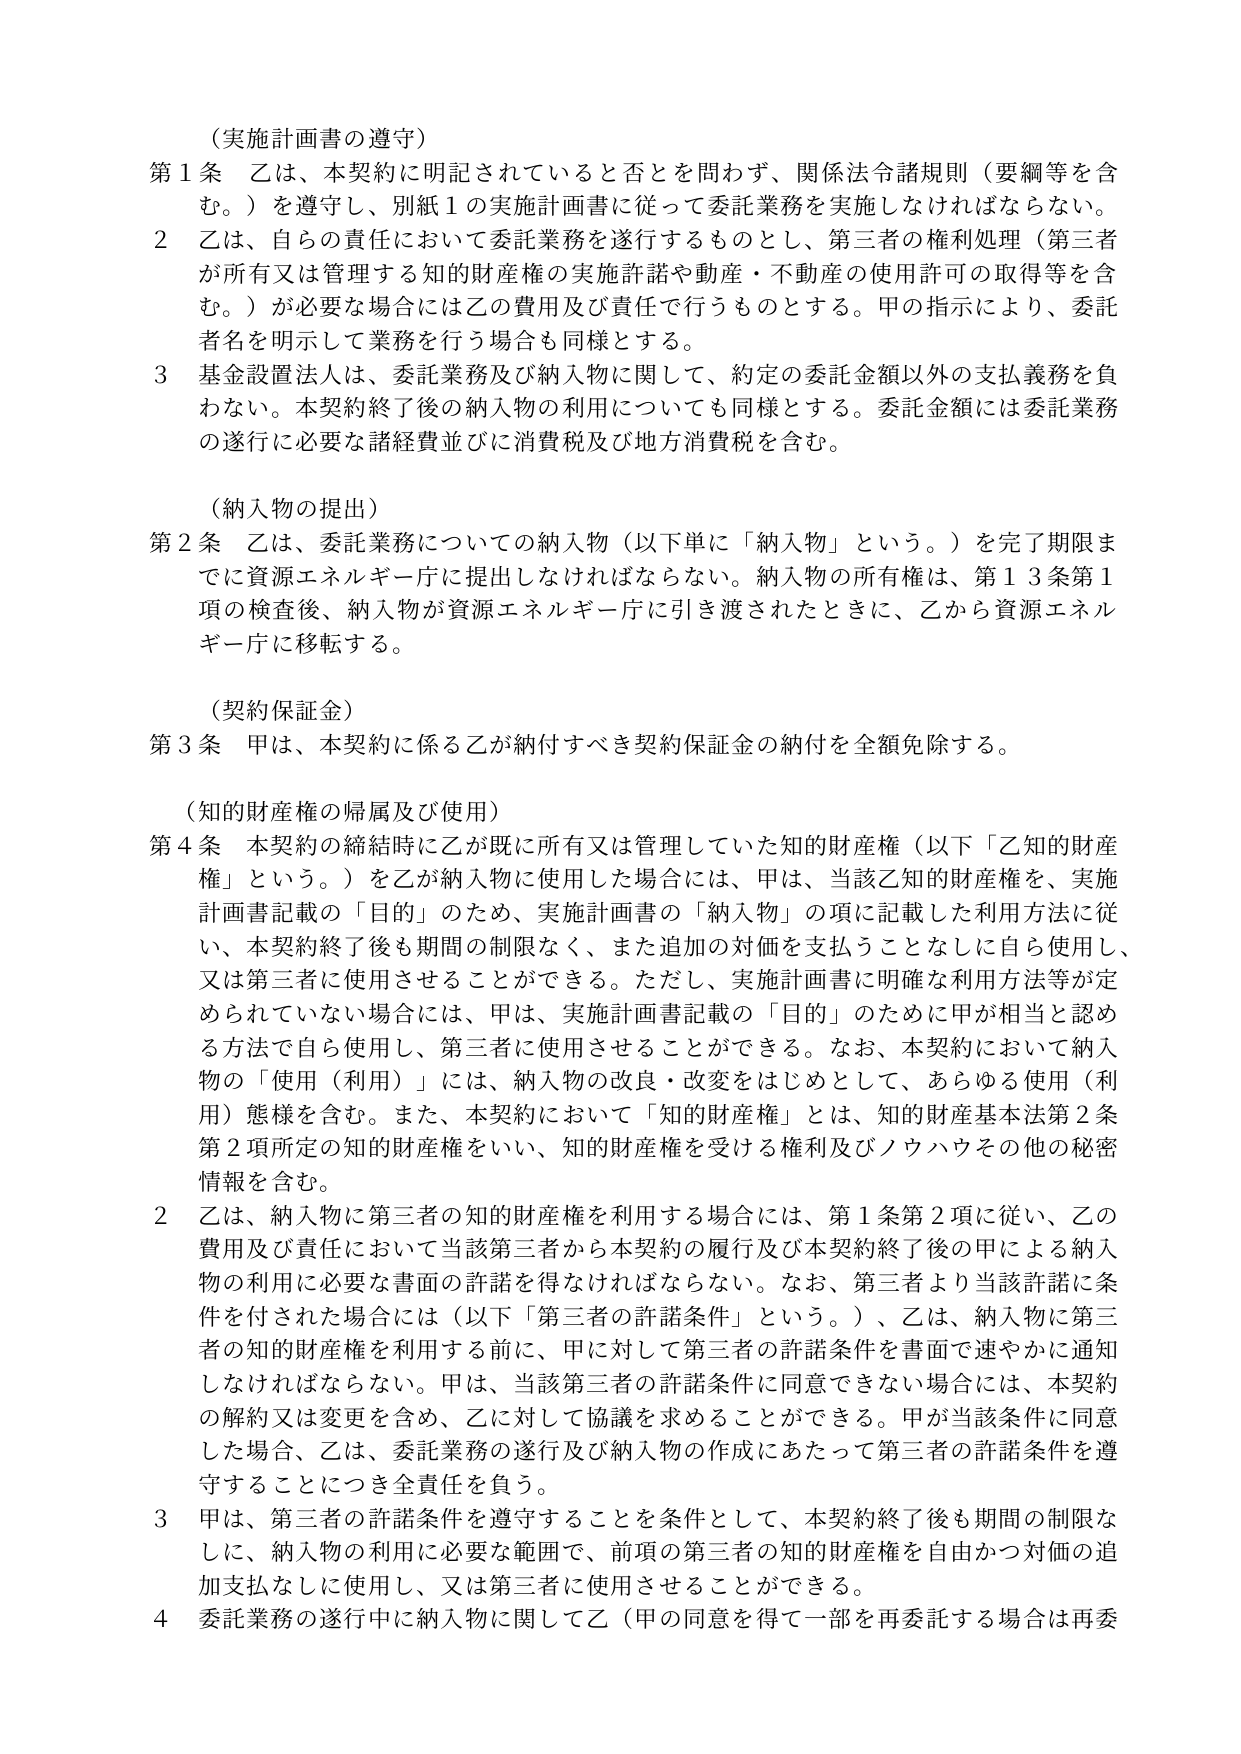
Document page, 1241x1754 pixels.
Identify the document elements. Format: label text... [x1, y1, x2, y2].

text ３ 甲は、第三者の許諾条件を遵守することを条件として、本契約終了後も期間の制限なしに、納入物の利用に必要な範囲で、前項の第三者の知的財産権を自由かつ対価の追加支払なしに使用し、又は第三者に使用させることができる。 [149, 1500, 1120, 1601]
text 第４条 本契約の締結時に乙が既に所有又は管理していた知的財産権（以下「乙知的財産権」という。）を乙が納入物に使用した場合には、甲は、当該乙知的財産権を、実施計画書記載の「目的」のため、実施計画書の「納入物」の項に記載した利用方法に従い、本契約終了後も期間の制限なく、また追加の対価を支払うことなしに自ら使用し、又は第三者に使用させることができる。ただし、実施計画書に明確な利用方法等が定められていない場合には、甲は、実施計画書記載の「目的」のために甲が相当と認める方法で自ら使用し、第三者に使用させることができる。なお、本契約において納入物の「使用（利用）」には、納入物の改良・改変をはじめとして、あらゆる使用（利用）態様を含む。また、本契約において「知的財産権」とは、知的財産基本法第２条第２項所定の知的財産権をいい、知的財産権を受ける権利及びノウハウその他の秘密情報を含む。 [149, 827, 1120, 1197]
text （実施計画書の遵守） [149, 121, 1120, 154]
text ２ 乙は、自らの責任において委託業務を遂行するものとし、第三者の権利処理（第三者が所有又は管理する知的財産権の実施許諾や動産・不動産の使用許可の取得等を含む。）が必要な場合には乙の費用及び責任で行うものとする。甲の指示により、委託者名を明示して業務を行う場合も同様とする。 [149, 222, 1120, 356]
text （納入物の提出） [149, 491, 1120, 524]
text 第１条 乙は、本契約に明記されていると否とを問わず、関係法令諸規則（要綱等を含む。）を遵守し、別紙１の実施計画書に従って委託業務を実施しなければならない。 [149, 154, 1120, 222]
text ２ 乙は、納入物に第三者の知的財産権を利用する場合には、第１条第２項に従い、乙の費用及び責任において当該第三者から本契約の履行及び本契約終了後の甲による納入物の利用に必要な書面の許諾を得なければならない。なお、第三者より当該許諾に条件を付された場合には（以下「第三者の許諾条件」という。）、乙は、納入物に第三者の知的財産権を利用する前に、甲に対して第三者の許諾条件を書面で速やかに通知しなければならない。甲は、当該第三者の許諾条件に同意できない場合には、本契約の解約又は変更を含め、乙に対して協議を求めることができる。甲が当該条件に同意した場合、乙は、委託業務の遂行及び納入物の作成にあたって第三者の許諾条件を遵守することにつき全責任を負う。 [149, 1197, 1120, 1500]
text 第２条 乙は、委託業務についての納入物（以下単に「納入物」という。）を完了期限までに資源エネルギー庁に提出しなければならない。納入物の所有権は、第１３条第１項の検査後、納入物が資源エネルギー庁に引き渡されたときに、乙から資源エネルギー庁に移転する。 [149, 524, 1120, 659]
text （契約保証金） [149, 693, 1120, 726]
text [149, 1601, 1120, 1635]
text 第３条 甲は、本契約に係る乙が納付すべき契約保証金の納付を全額免除する。 [149, 726, 1120, 760]
text ３ 基金設置法人は、委託業務及び納入物に関して、約定の委託金額以外の支払義務を負わない。本契約終了後の納入物の利用についても同様とする。委託金額には委託業務の遂行に必要な諸経費並びに消費税及び地方消費税を含む。 [149, 356, 1120, 457]
text （知的財産権の帰属及び使用） [149, 794, 1120, 827]
